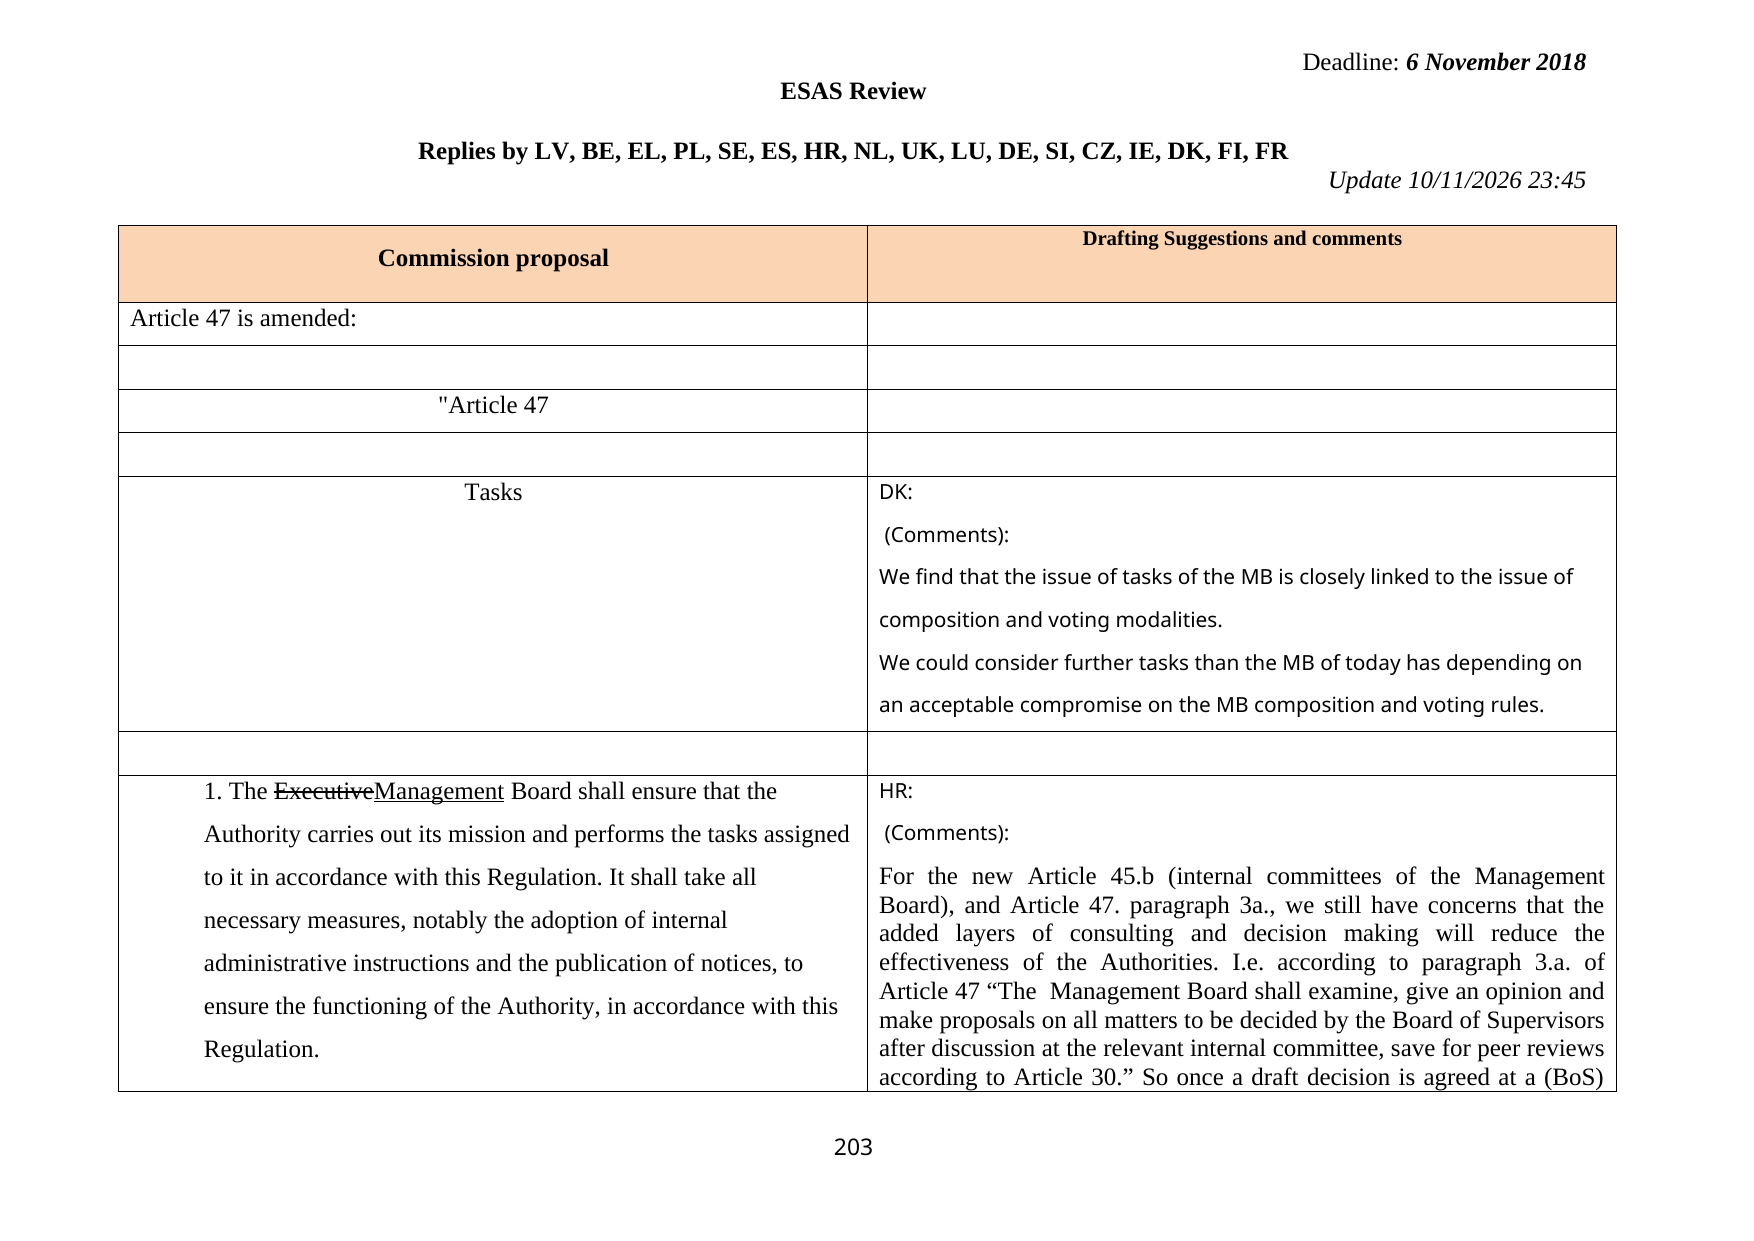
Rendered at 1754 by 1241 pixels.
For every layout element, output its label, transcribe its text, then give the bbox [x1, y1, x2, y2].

table_cell [119, 433, 867, 476]
table_cell [868, 390, 1616, 432]
table_cell [868, 433, 1616, 476]
table_header Drafting Suggestions and comments [868, 226, 1616, 302]
table_cell [868, 346, 1616, 389]
table_cell Article 47 is amended: [119, 303, 867, 345]
table_cell [868, 303, 1616, 345]
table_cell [868, 776, 1616, 1091]
table_cell DK: (Comments): We find that the issue of tasks of the MB is closely linked to the issue of composition and voting modalities. We could consider further tasks than the MB of today has depending on an acceptable compromise on the MB composition and voting rules. [868, 477, 1616, 731]
table_cell [868, 732, 1616, 775]
table_cell "Article 47 [119, 390, 867, 432]
table_cell [119, 346, 867, 389]
table_header Commission proposal [119, 226, 867, 302]
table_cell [119, 776, 867, 1091]
table_cell Tasks [119, 477, 867, 731]
table_cell [119, 732, 867, 775]
